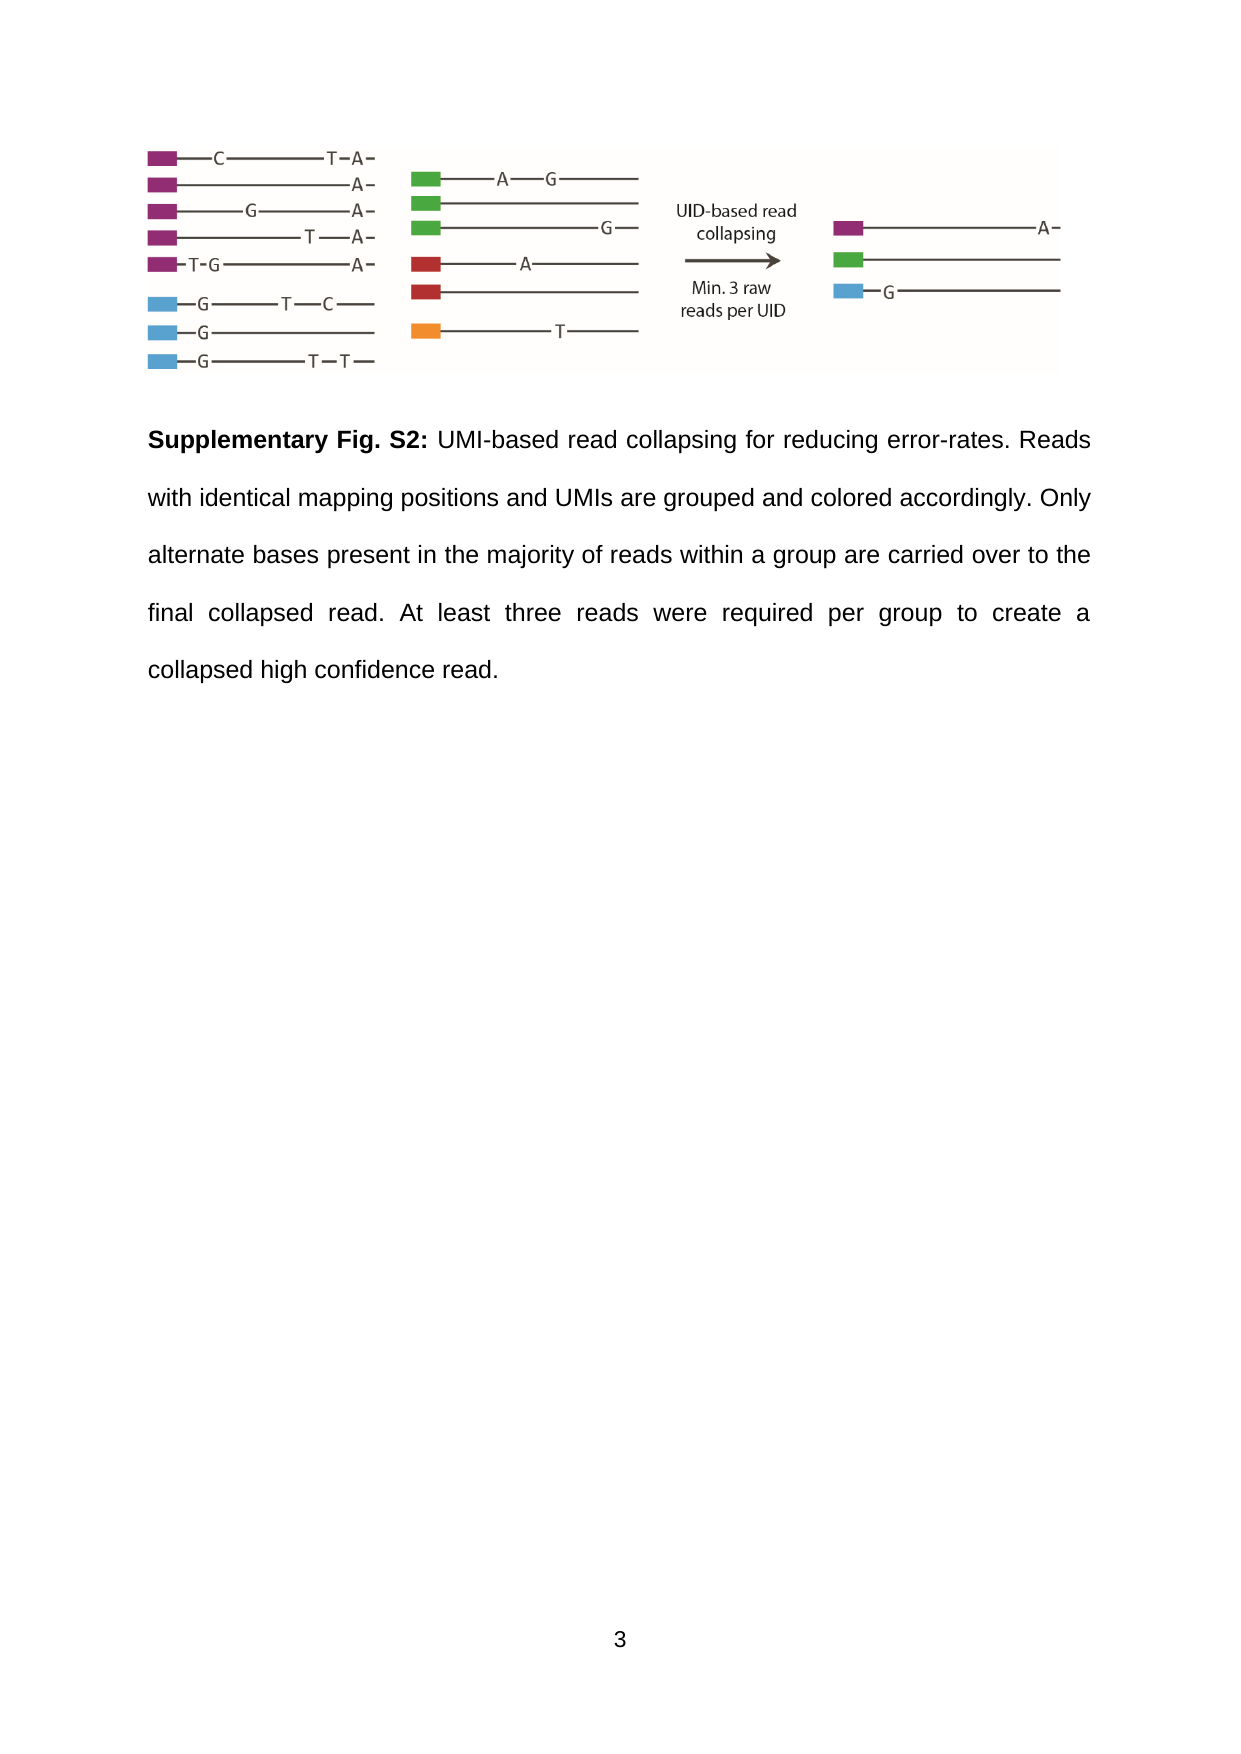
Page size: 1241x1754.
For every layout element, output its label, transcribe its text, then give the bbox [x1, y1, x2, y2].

picture [147, 147, 1061, 374]
text Supplementary Fig. S2: UMI-based read collapsing for reducing error-rates. Reads with identical mapping positions and UMIs are grouped and colored accordingly. Only alternate bases present in the majority of reads within a group are carried over to the final collapsed read. At least three reads were required per group to create a collapsed high confidence read. [148, 425, 1092, 684]
